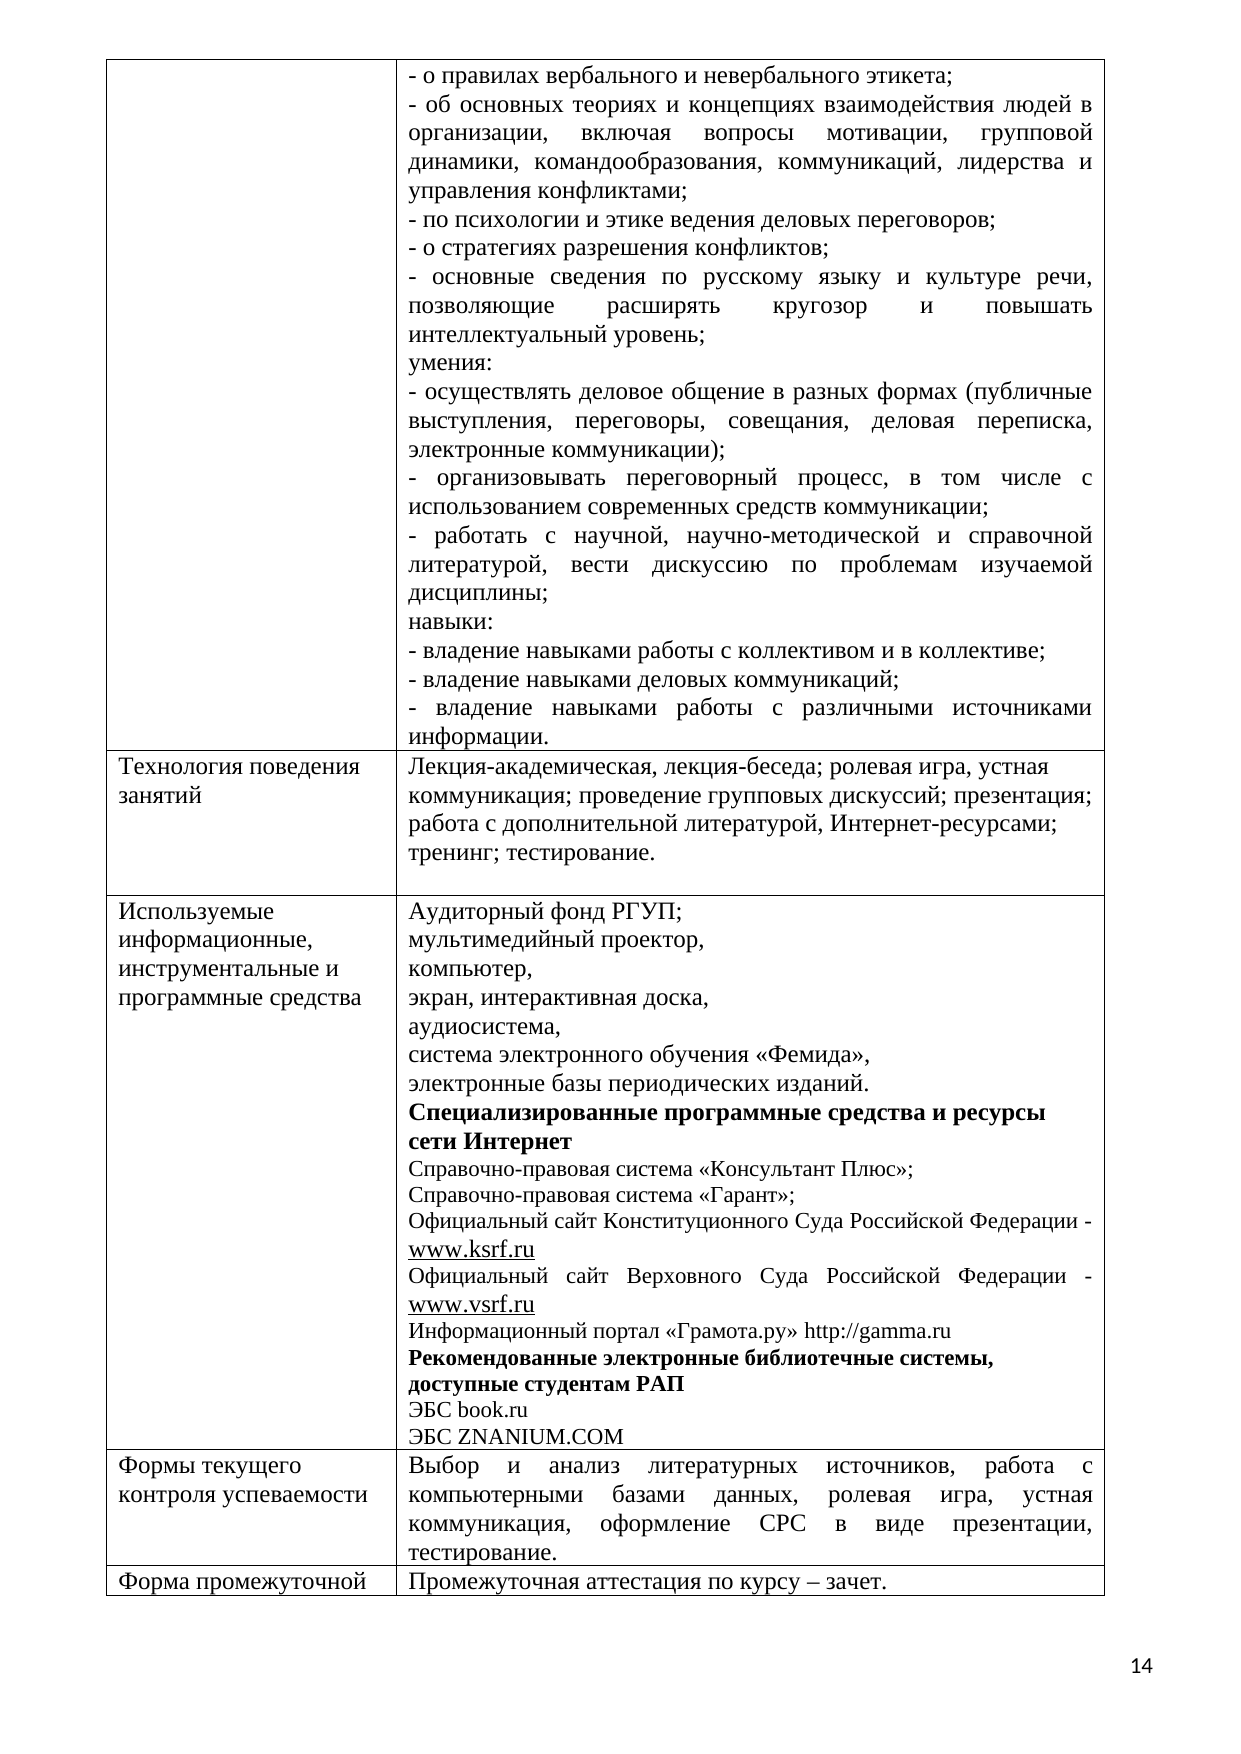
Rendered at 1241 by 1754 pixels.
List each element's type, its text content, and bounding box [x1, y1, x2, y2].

table_cell Аудиторный фонд РГУП; мультимедийный проектор, компьютер, экран, интерактивная доска, аудиосистема, система электронного обучения «Фемида», электронные базы периодических изданий. Специализированные программные средства и ресурсы сети Интернет Справочно-правовая система «Консультант Плюс»; Справочно-правовая система «Гарант»; Официальный сайт Конституционного Суда Российской Федерации - www.ksrf.ru Официальный сайт Верховного Суда Российской Федерации - www.vsrf.ru Информационный портал «Грамота.ру» http://gamma.ru Рекомендованные электронные библиотечные системы, доступные студентам РАП ЭБС book.ru ЭБС ZNANIUM.COM [397, 896, 1104, 1449]
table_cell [397, 1566, 1104, 1595]
table_cell Выбор и анализ литературных источников, работа с компьютерными базами данных, ролевая игра, устная коммуникация, оформление СРС в виде презентации, тестирование. [397, 1450, 1104, 1565]
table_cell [397, 60, 1104, 750]
table_cell Используемые информационные, инструментальные и программные средства [107, 896, 396, 1449]
table_cell Технология поведения занятий [107, 751, 396, 895]
table_cell Формы текущего контроля успеваемости [107, 1450, 396, 1565]
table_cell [107, 1566, 396, 1595]
table_cell Лекция-академическая, лекция-беседа; ролевая игра, устная коммуникация; проведение групповых дискуссий; презентация; работа с дополнительной литературой, Интернет-ресурсами; тренинг; тестирование. [397, 751, 1104, 895]
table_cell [107, 60, 396, 750]
